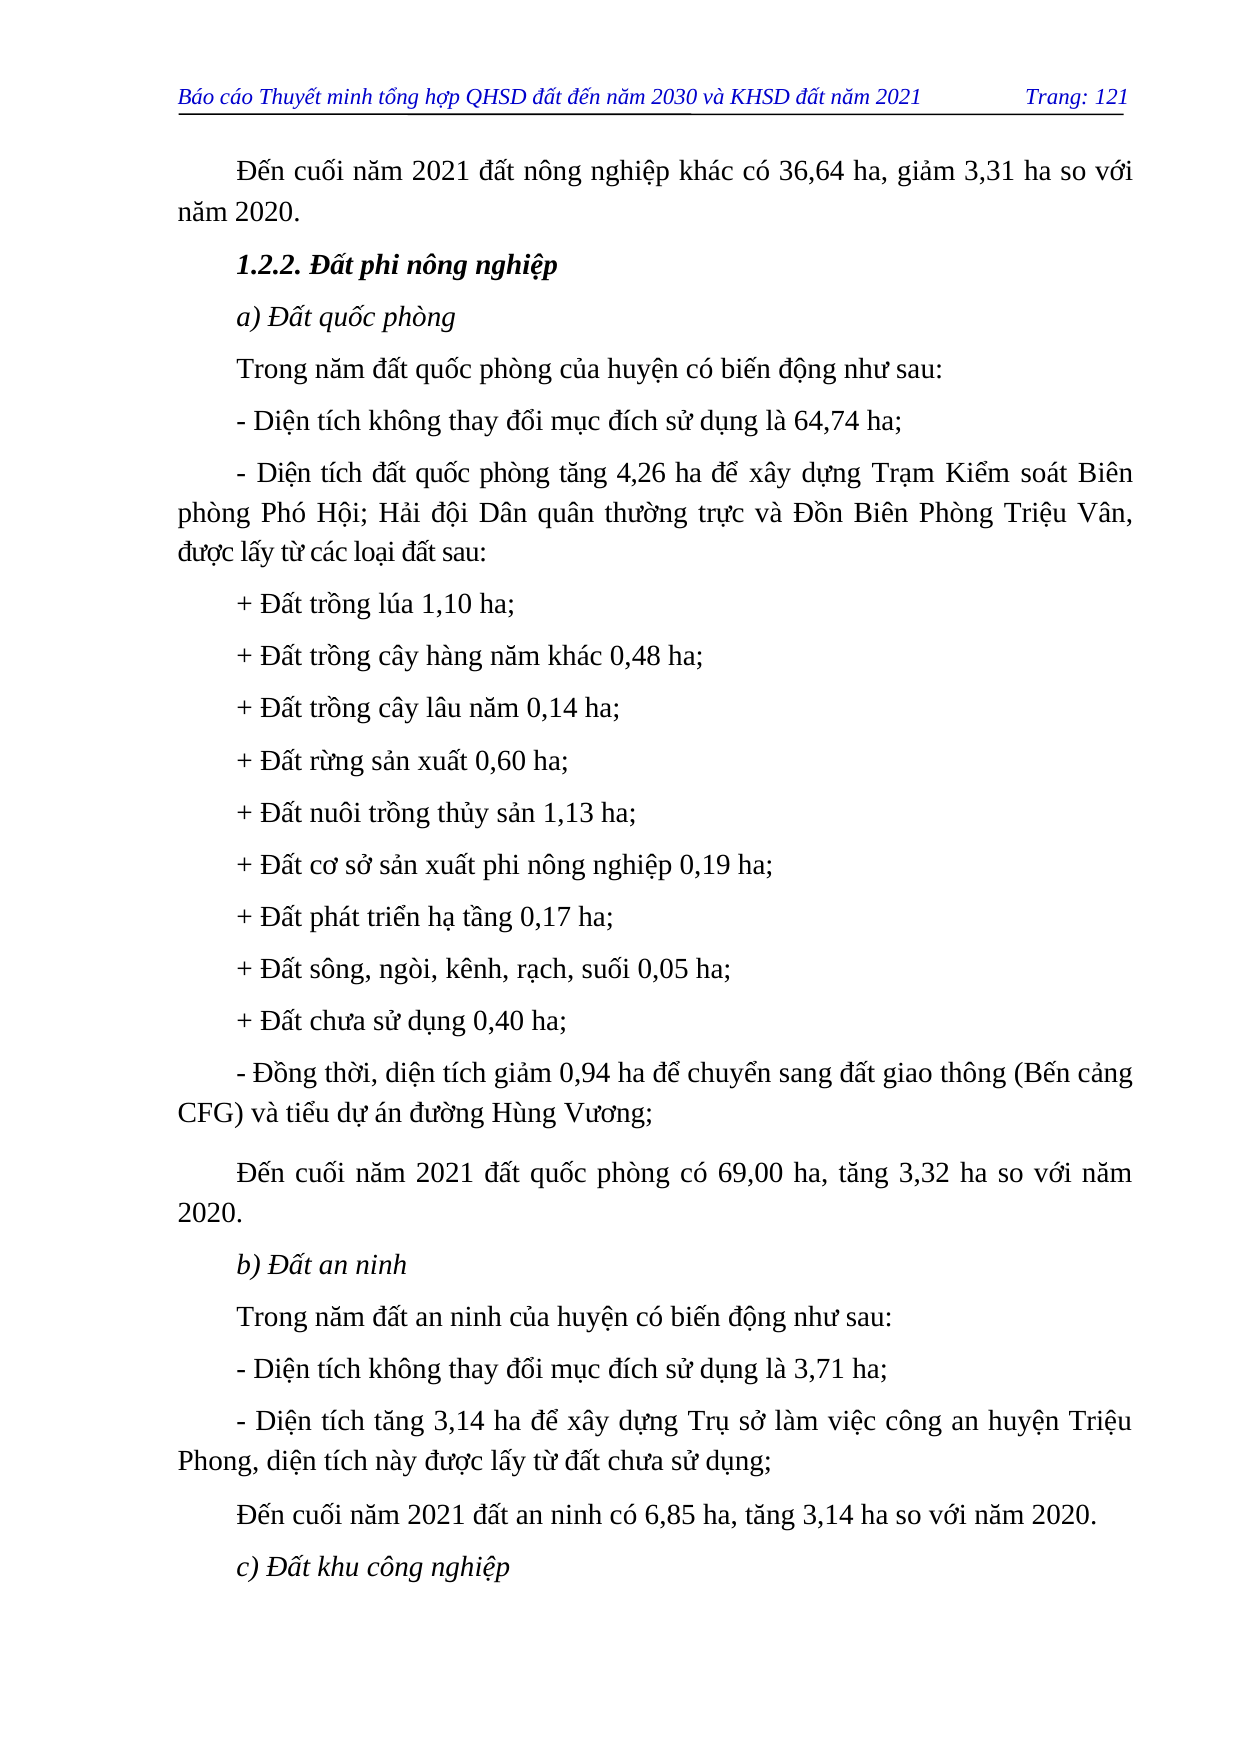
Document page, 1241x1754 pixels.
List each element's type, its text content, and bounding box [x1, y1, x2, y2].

text - Diện tích không thay đổi mục đích sử dụng là 64,74 ha; [177, 399, 1134, 438]
text 1.2.2. Đất phi nông nghiệp [177, 242, 1134, 282]
text - Diện tích đất quốc phòng tăng 4,26 ha để xây dựng Trạm Kiểm soát Biên phòng Phó Hội; Hải đội Dân quân thường trực và Đồn Biên Phòng Triệu Vân, được lấy từ các loại đất sau: [177, 451, 1134, 569]
text + Đất nuôi trồng thủy sản 1,13 ha; [177, 790, 1134, 830]
text Trong năm đất quốc phòng của huyện có biến động như sau: [177, 347, 1134, 386]
text Trong năm đất an ninh của huyện có biến động như sau: [177, 1294, 1134, 1334]
text + Đất trồng cây hàng năm khác 0,48 ha; [177, 634, 1134, 674]
text + Đất rừng sản xuất 0,60 ha; [177, 738, 1134, 778]
text + Đất chưa sử dụng 0,40 ha; [177, 999, 1134, 1038]
text Đến cuối năm 2021 đất an ninh có 6,85 ha, tăng 3,14 ha so với năm 2020. [177, 1492, 1134, 1532]
text Đến cuối năm 2021 đất nông nghiệp khác có 36,64 ha, giảm 3,31 ha so với năm 2020. [177, 147, 1134, 230]
text + Đất phát triển hạ tầng 0,17 ha; [177, 894, 1134, 934]
text b) Đất an ninh [177, 1242, 1134, 1282]
text + Đất trồng cây lâu năm 0,14 ha; [177, 686, 1134, 726]
text + Đất trồng lúa 1,10 ha; [177, 582, 1134, 622]
list Đồng thời, diện tích giảm 0,94 ha để chuyển sang đất giao thông (Bến cảng CFG) và tiểu dự án đường Hùng Vương; [177, 1051, 1134, 1130]
text + Đất cơ sở sản xuất phi nông nghiệp 0,19 ha; [177, 842, 1134, 882]
text - Diện tích không thay đổi mục đích sử dụng là 3,71 ha; [177, 1347, 1134, 1386]
text c) Đất khu công nghiệp [177, 1544, 1134, 1584]
text Đến cuối năm 2021 đất quốc phòng có 69,00 ha, tăng 3,32 ha so với năm 2020. [177, 1151, 1134, 1230]
text - Diện tích tăng 3,14 ha để xây dựng Trụ sở làm việc công an huyện Triệu Phong, diện tích này được lấy từ đất chưa sử dụng; [177, 1399, 1134, 1478]
text + Đất sông, ngòi, kênh, rạch, suối 0,05 ha; [177, 947, 1134, 986]
text a) Đất quốc phòng [177, 294, 1134, 334]
